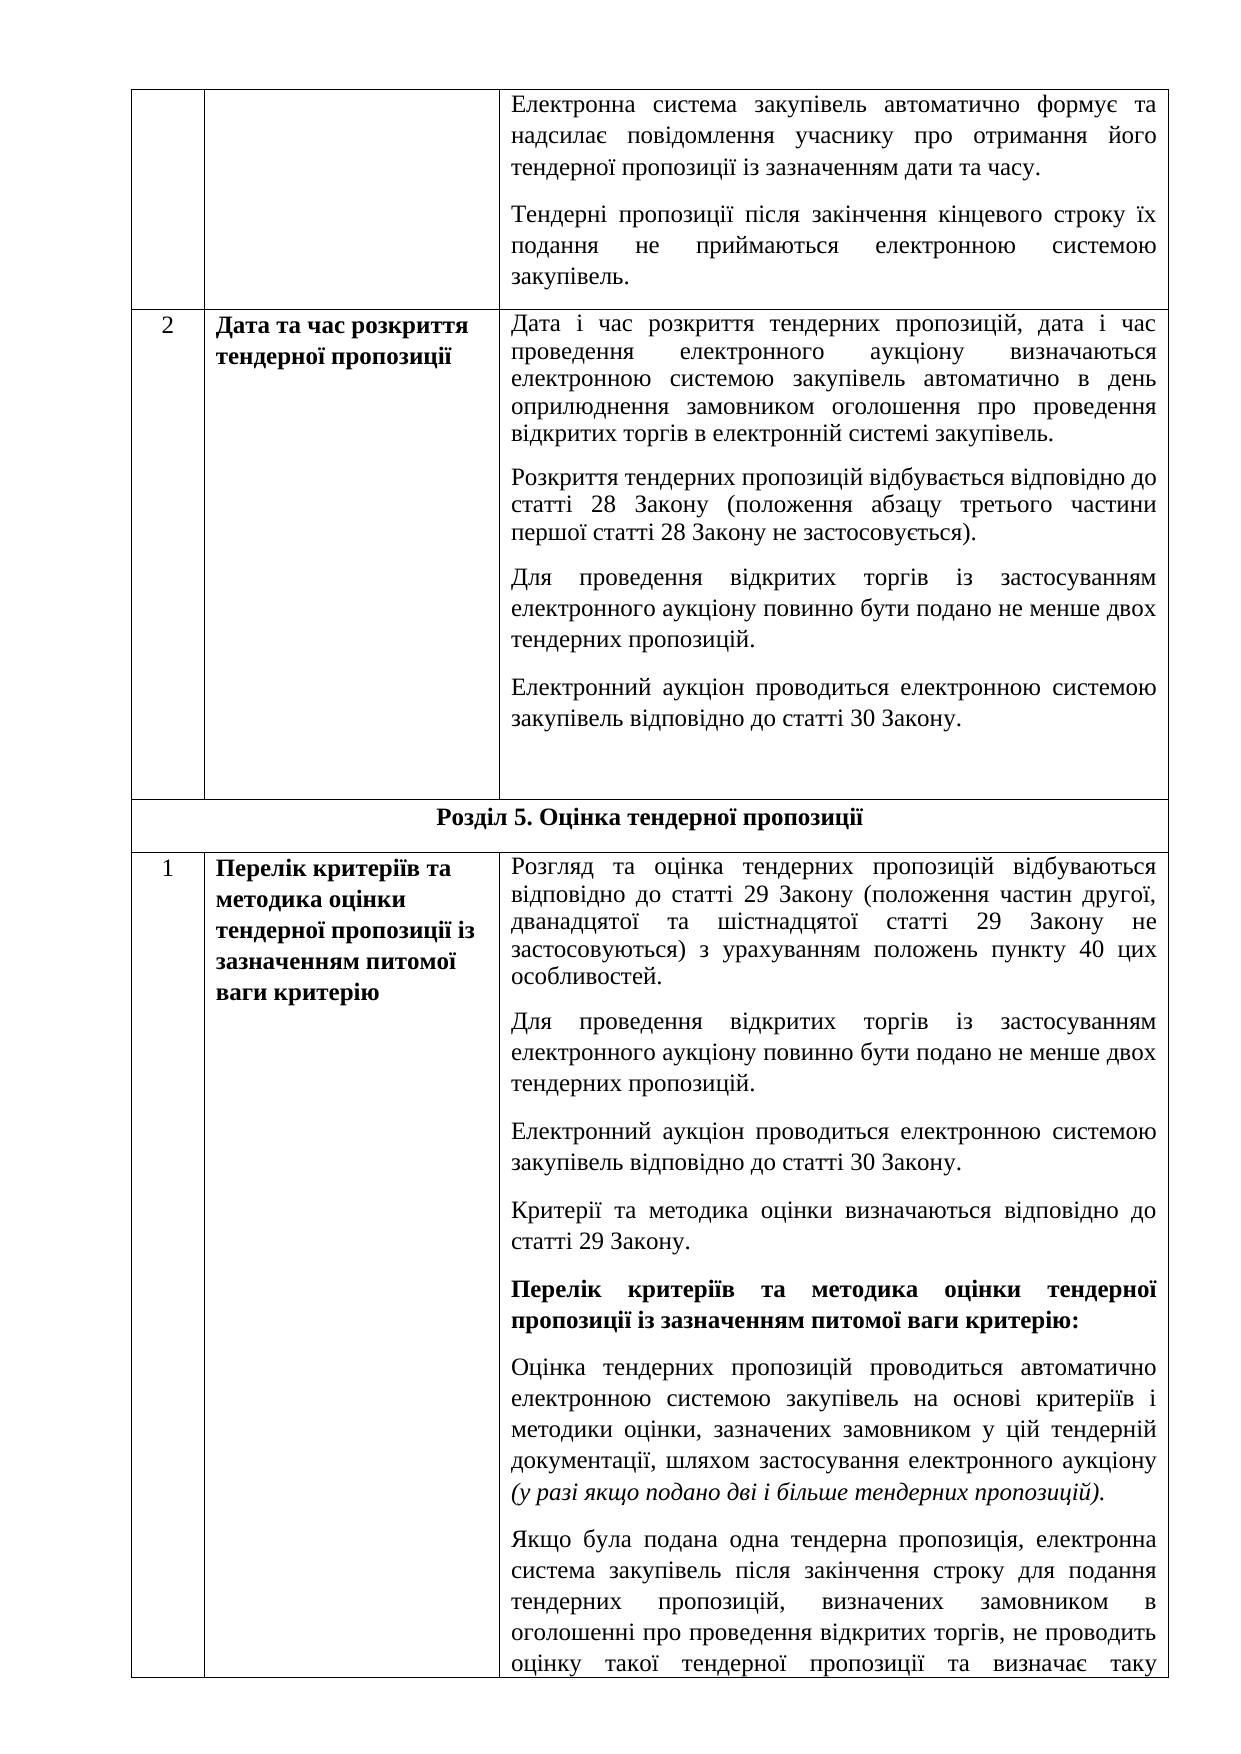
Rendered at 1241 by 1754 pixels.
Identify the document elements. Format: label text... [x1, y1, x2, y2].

table_cell 1 [132, 853, 204, 1677]
table_cell Розділ 5. Оцінка тендерної пропозиції [132, 800, 1168, 852]
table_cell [205, 853, 499, 1677]
table_cell Дата і час розкриття тендерних пропозицій, дата і час проведення електронного аукціону визначаються електронною системою закупівель автоматично в день оприлюднення замовником оголошення про проведення відкритих торгів в електронній системі закупівель. Розкриття тендерних пропозицій відбувається відповідно до статті 28 Закону (положення абзацу третього частини першої статті 28 Закону не застосовується). Для проведення відкритих торгів із застосуванням електронного аукціону повинно бути подано не менше двох тендерних пропозицій. Електронний аукціон проводиться електронною системою закупівель відповідно до статті 30 Закону. [500, 310, 1168, 798]
table_cell 1 [132, 90, 204, 309]
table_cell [205, 90, 499, 309]
table_cell 2 [132, 310, 204, 798]
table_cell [500, 90, 1168, 309]
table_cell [500, 853, 1168, 1677]
table_cell Дата та час розкриття тендерної пропозиції [205, 310, 499, 798]
